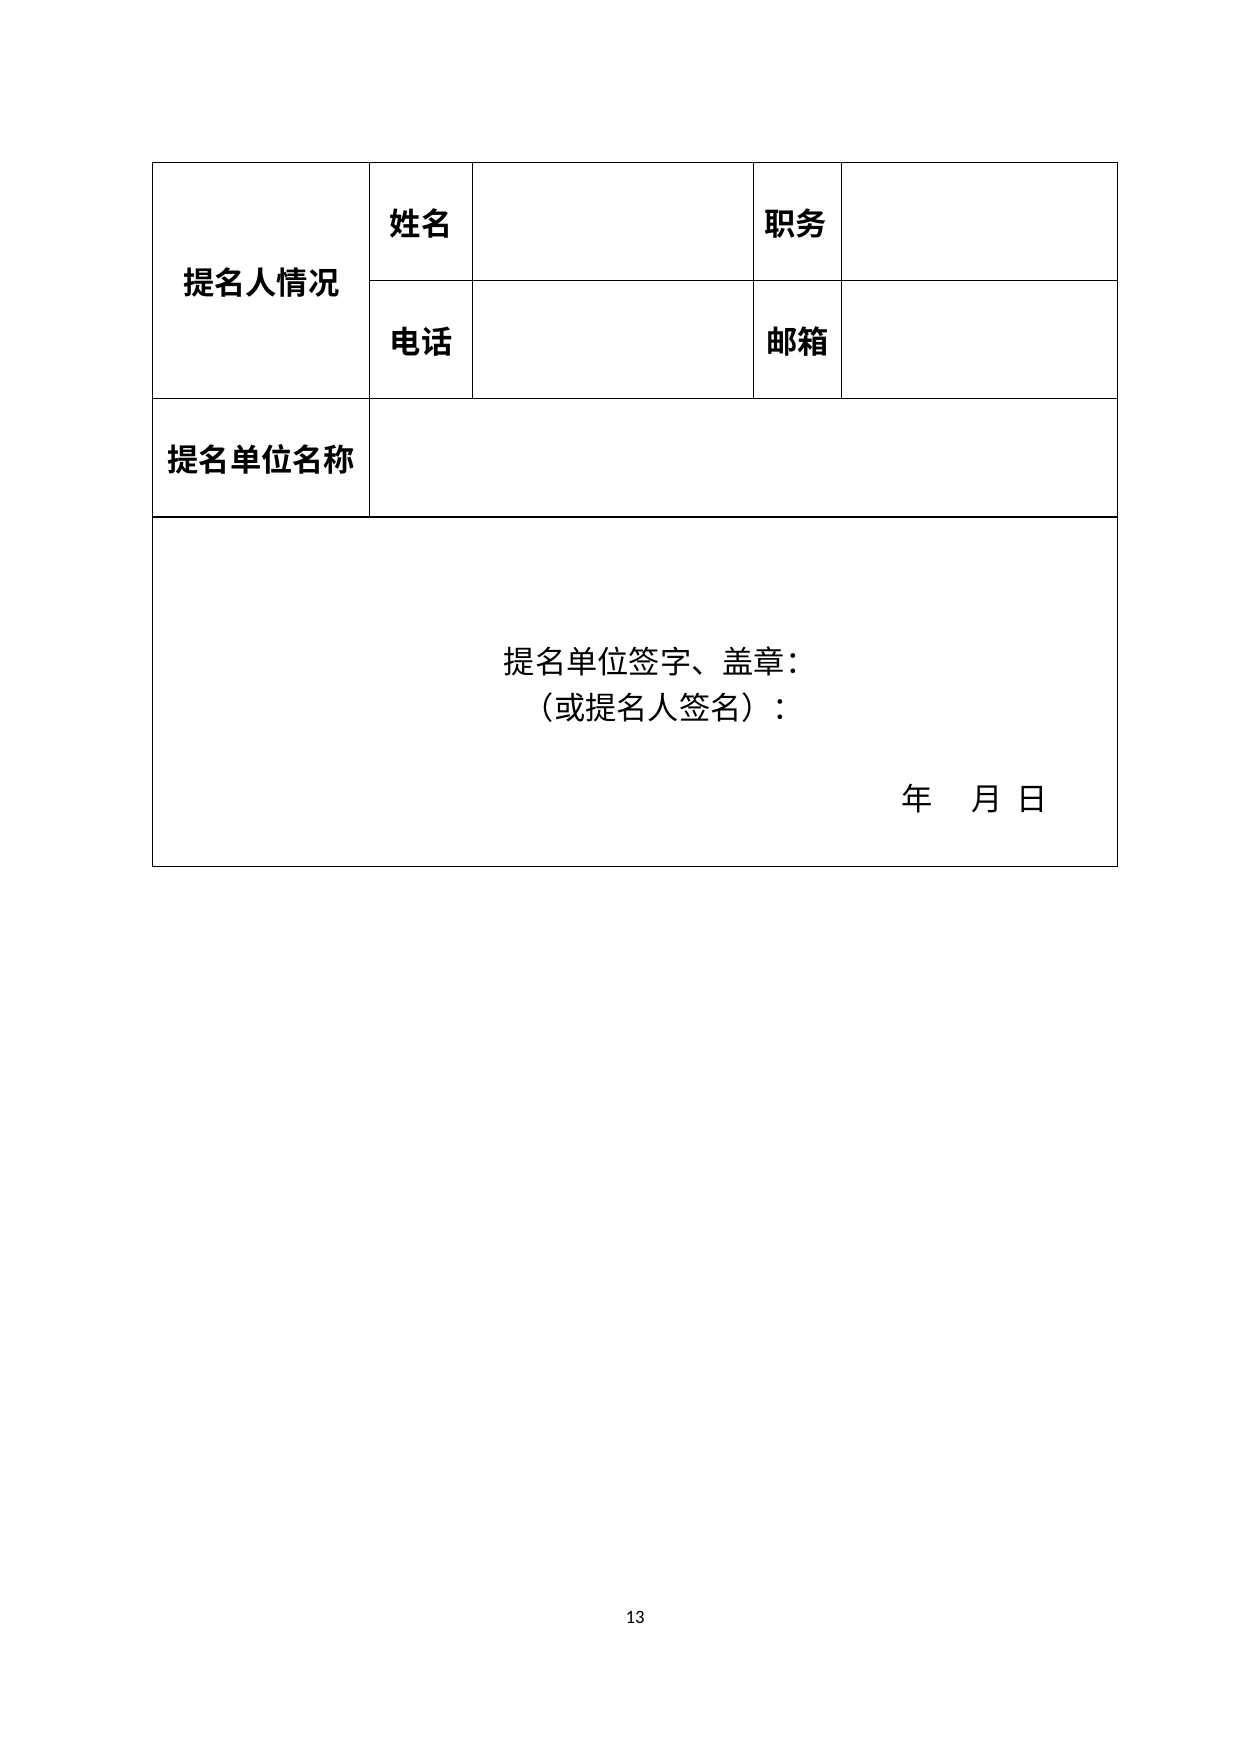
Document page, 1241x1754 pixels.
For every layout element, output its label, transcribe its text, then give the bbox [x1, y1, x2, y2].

table_cell [370, 399, 1117, 516]
table_cell 邮箱 [754, 281, 841, 398]
table_header 姓名 [370, 163, 472, 280]
table_header [473, 163, 753, 280]
table_cell 电话 [370, 281, 472, 398]
table_cell [842, 281, 1117, 398]
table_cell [153, 518, 1117, 866]
table_header 提名人情况 [153, 163, 369, 398]
table_header [842, 163, 1117, 280]
table_cell 提名单位名称 [153, 399, 369, 516]
table_header 职务 [754, 163, 841, 280]
table_cell [473, 281, 753, 398]
